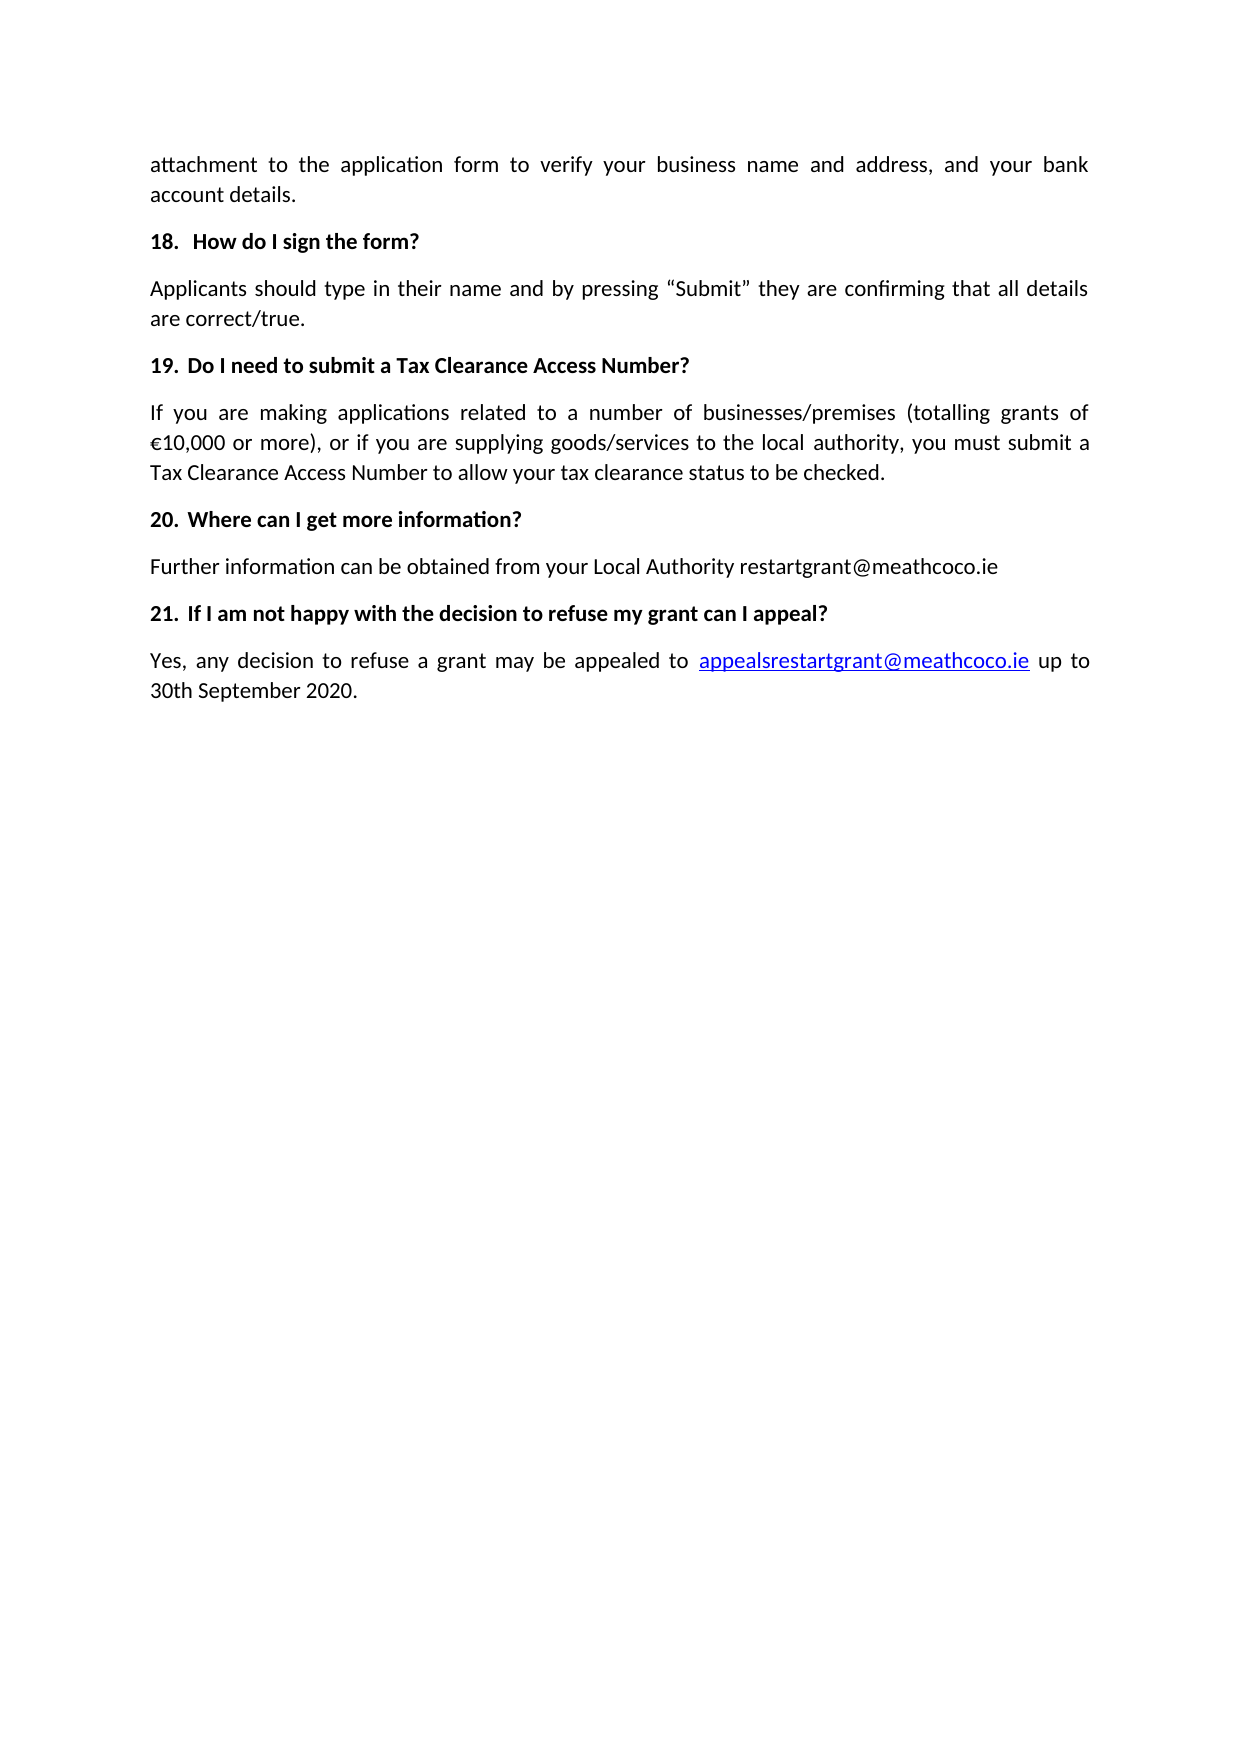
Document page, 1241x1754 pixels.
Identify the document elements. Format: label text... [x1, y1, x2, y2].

list If I am not happy with the decision to refuse my grant can I appeal? [150, 599, 1090, 627]
text If you are making applications related to a number of businesses/premises (totalling grants of €10,000 or more), or if you are supplying goods/services to the local authority, you must submit a Tax Clearance Access Number to allow your tax clearance status to be checked. [150, 398, 1090, 486]
text Applicants should type in their name and by pressing “Submit” they are confirming that all details are correct/true. [150, 274, 1090, 332]
text Yes, any decision to refuse a grant may be appealed to appealsrestartgrant@meathcoco.ie up to 30th September 2020. [150, 646, 1090, 704]
list Do I need to submit a Tax Clearance Access Number? [150, 351, 1090, 379]
list Where can I get more information? [150, 505, 1090, 533]
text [150, 150, 1090, 208]
text Further information can be obtained from your Local Authority restartgrant@meathcoco.ie [150, 552, 1090, 580]
list How do I sign the form? [150, 227, 1090, 255]
